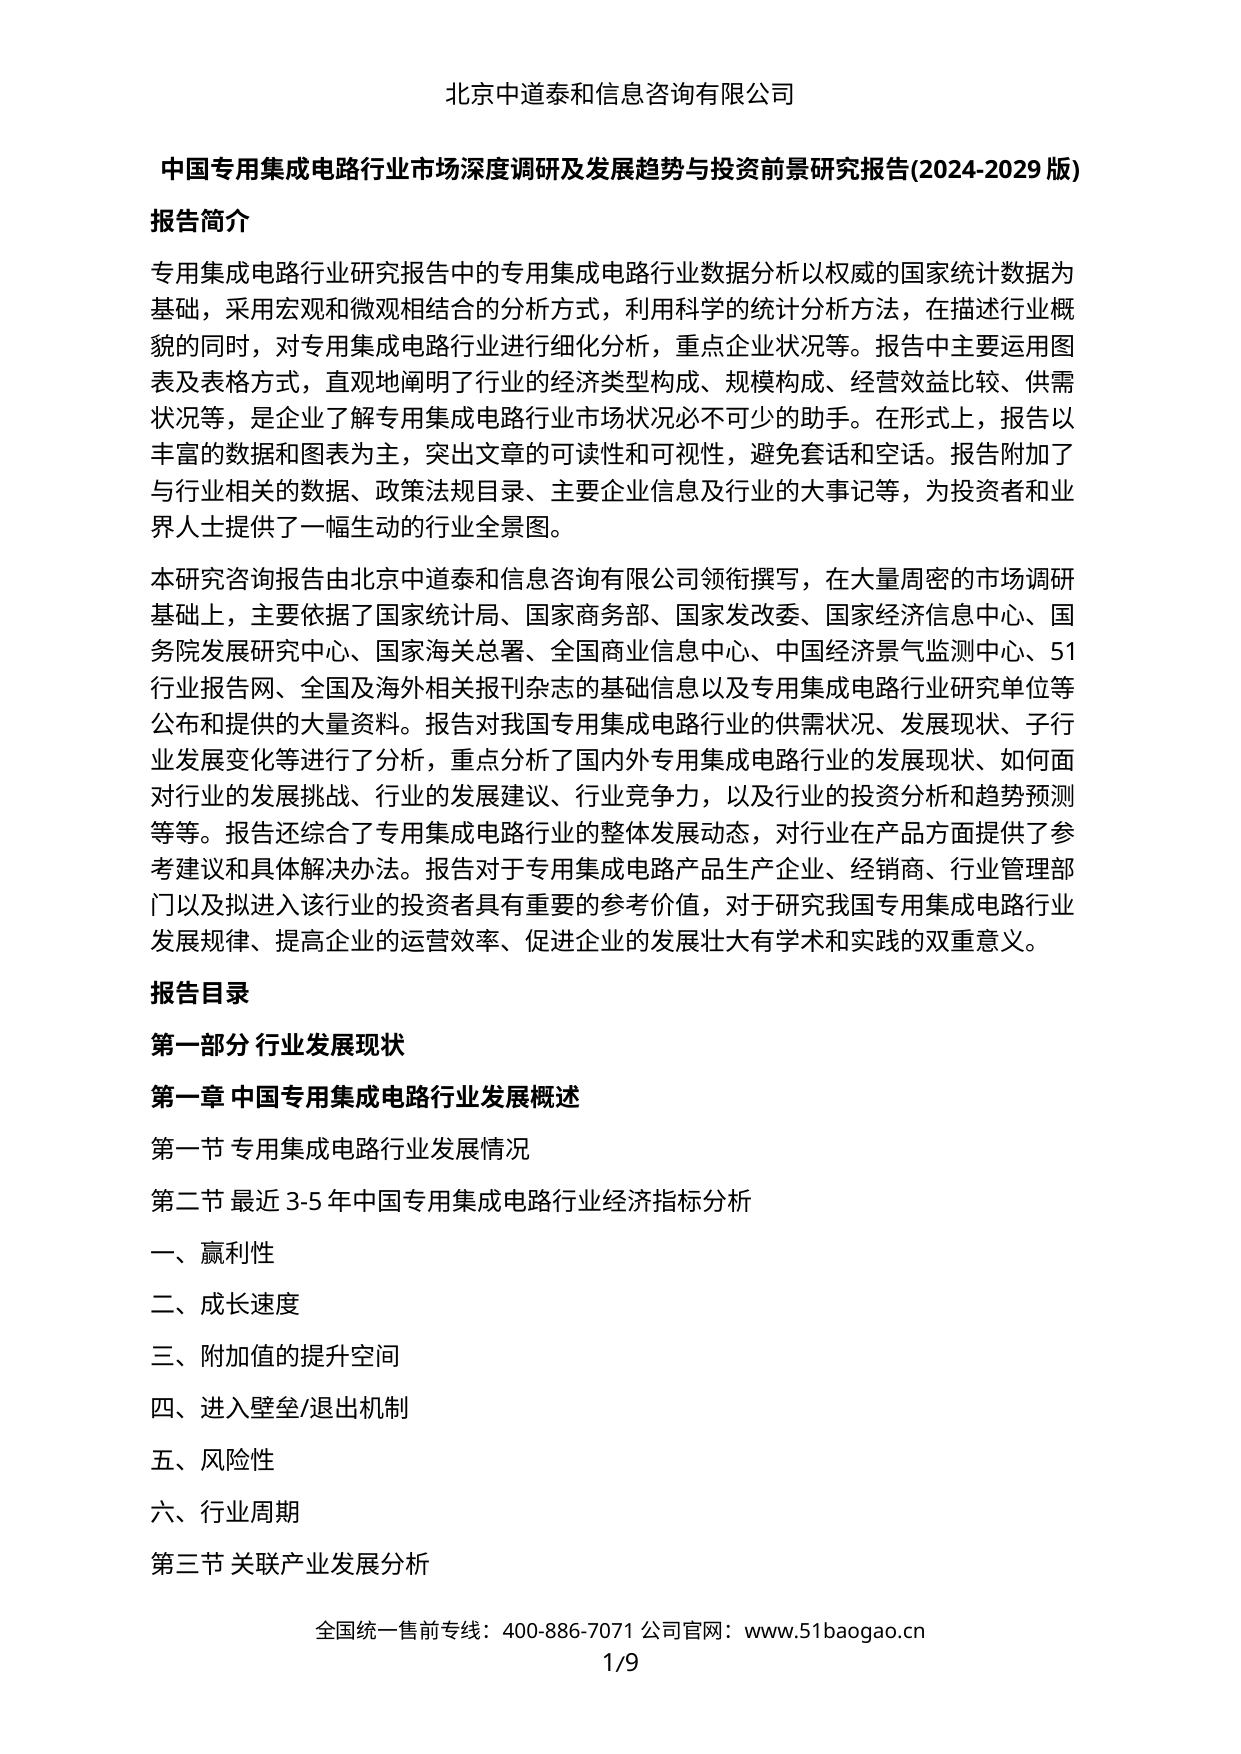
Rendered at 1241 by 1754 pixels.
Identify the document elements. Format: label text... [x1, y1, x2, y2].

text 四、进入壁垒/退出机制 [150, 1389, 1090, 1425]
text 一、赢利性 [150, 1233, 1090, 1269]
text 第一部分 行业发展现状 [150, 1026, 1090, 1062]
text 第三节 关联产业发展分析 [150, 1544, 1090, 1581]
text 六、行业周期 [150, 1492, 1090, 1529]
text 第二节 最近3-5年中国专用集成电路行业经济指标分析 [150, 1181, 1090, 1217]
text 报告简介 [150, 202, 1090, 238]
text 中国专用集成电路行业市场深度调研及发展趋势与投资前景研究报告(2024-2029版) [150, 150, 1090, 186]
text 专用集成电路行业研究报告中的专用集成电路行业数据分析以权威的国家统计数据为基础，采用宏观和微观相结合的分析方式，利用科学的统计分析方法，在描述行业概貌的同时，对专用集成电路行业进行细化分析，重点企业状况等。报告中主要运用图表及表格方式，直观地阐明了行业的经济类型构成、规模构成、经营效益比较、供需状况等，是企业了解专用集成电路行业市场状况必不可少的助手。在形式上，报告以丰富的数据和图表为主，突出文章的可读性和可视性，避免套话和空话。报告附加了与行业相关的数据、政策法规目录、主要企业信息及行业的大事记等，为投资者和业界人士提供了一幅生动的行业全景图。 [150, 254, 1090, 544]
text 报告目录 [150, 974, 1090, 1010]
text 三、附加值的提升空间 [150, 1337, 1090, 1373]
text 第一章 中国专用集成电路行业发展概述 [150, 1077, 1090, 1114]
text 第一节 专用集成电路行业发展情况 [150, 1129, 1090, 1166]
text 二、成长速度 [150, 1285, 1090, 1321]
text 本研究咨询报告由北京中道泰和信息咨询有限公司领衔撰写，在大量周密的市场调研基础上，主要依据了国家统计局、国家商务部、国家发改委、国家经济信息中心、国务院发展研究中心、国家海关总署、全国商业信息中心、中国经济景气监测中心、51行业报告网、全国及海外相关报刊杂志的基础信息以及专用集成电路行业研究单位等公布和提供的大量资料。报告对我国专用集成电路行业的供需状况、发展现状、子行业发展变化等进行了分析，重点分析了国内外专用集成电路行业的发展现状、如何面对行业的发展挑战、行业的发展建议、行业竞争力，以及行业的投资分析和趋势预测等等。报告还综合了专用集成电路行业的整体发展动态，对行业在产品方面提供了参考建议和具体解决办法。报告对于专用集成电路产品生产企业、经销商、行业管理部门以及拟进入该行业的投资者具有重要的参考价值，对于研究我国专用集成电路行业发展规律、提高企业的运营效率、促进企业的发展壮大有学术和实践的双重意义。 [150, 559, 1090, 958]
text 五、风险性 [150, 1441, 1090, 1477]
